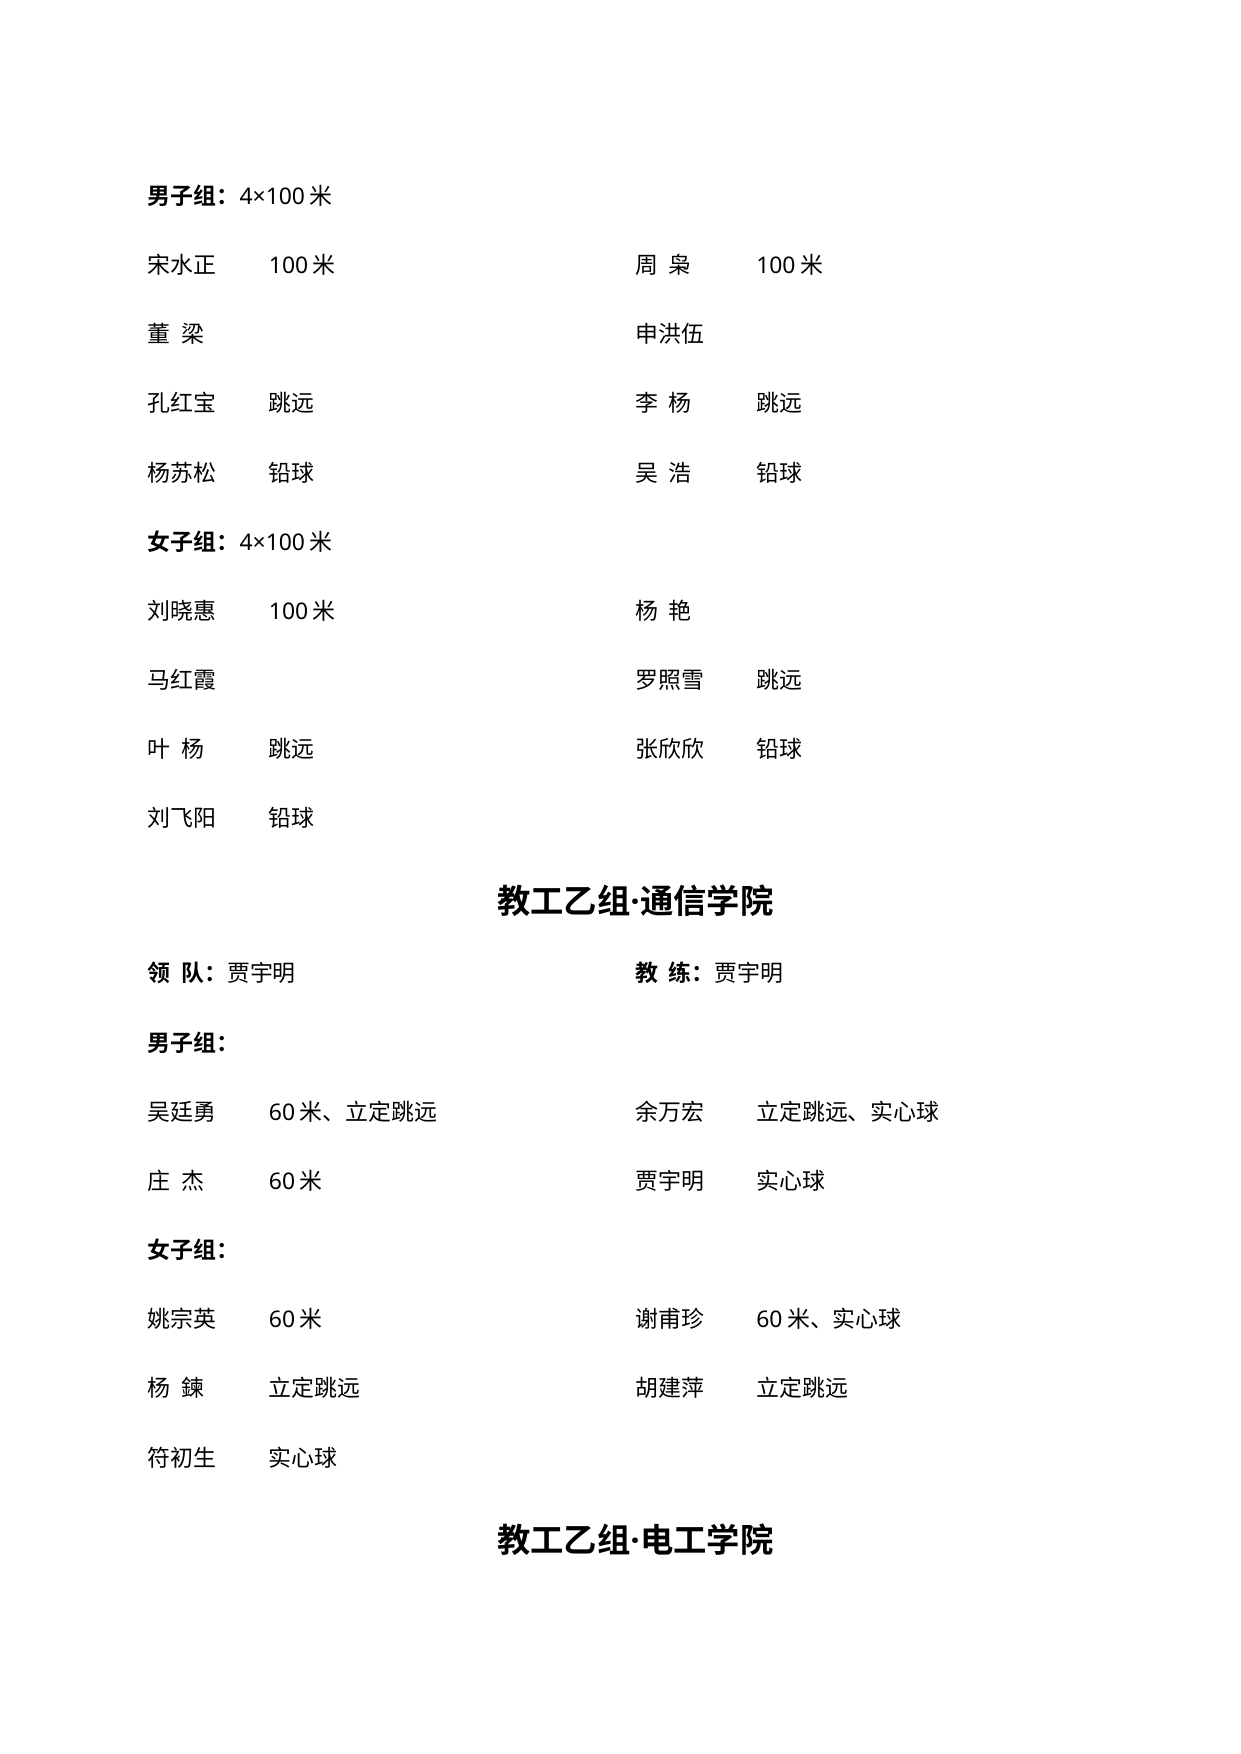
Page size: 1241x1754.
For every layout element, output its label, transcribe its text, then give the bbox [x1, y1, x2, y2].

text 男子组： [148, 1009, 1122, 1074]
text 领 队：贾宇明 教 练：贾宇明 [148, 939, 1122, 1004]
text 庄 杰 60米 贾宇明 实心球 [148, 1147, 1122, 1212]
text 杨苏松 铅球 吴 浩 铅球 [148, 439, 1122, 504]
text 孔红宝 跳远 李 杨 跳远 [148, 369, 1122, 434]
text 刘飞阳 铅球 [148, 784, 1122, 849]
text 姚宗英 60米 谢甫珍 60米、实心球 [148, 1285, 1122, 1350]
text 董 梁 申洪伍 [148, 300, 1122, 365]
text 马红霞 罗照雪 跳远 [148, 646, 1122, 711]
text 杨 鍊 立定跳远 胡建萍 立定跳远 [148, 1354, 1122, 1419]
text 教工乙组·电工学院 [148, 1505, 1122, 1570]
text 女子组： [148, 1216, 1122, 1281]
text 教工乙组·通信学院 [148, 866, 1122, 931]
text 刘晓惠 100米 杨 艳 [148, 577, 1122, 642]
text 符初生 实心球 [148, 1424, 1122, 1489]
text 宋水正 100米 周 枭 100米 [148, 231, 1122, 296]
text 吴廷勇 60米、立定跳远 余万宏 立定跳远、实心球 [148, 1078, 1122, 1143]
text 女子组：4×100米 [148, 508, 1122, 573]
text 男子组：4×100米 [148, 162, 1122, 227]
text 叶 杨 跳远 张欣欣 铅球 [148, 715, 1122, 780]
